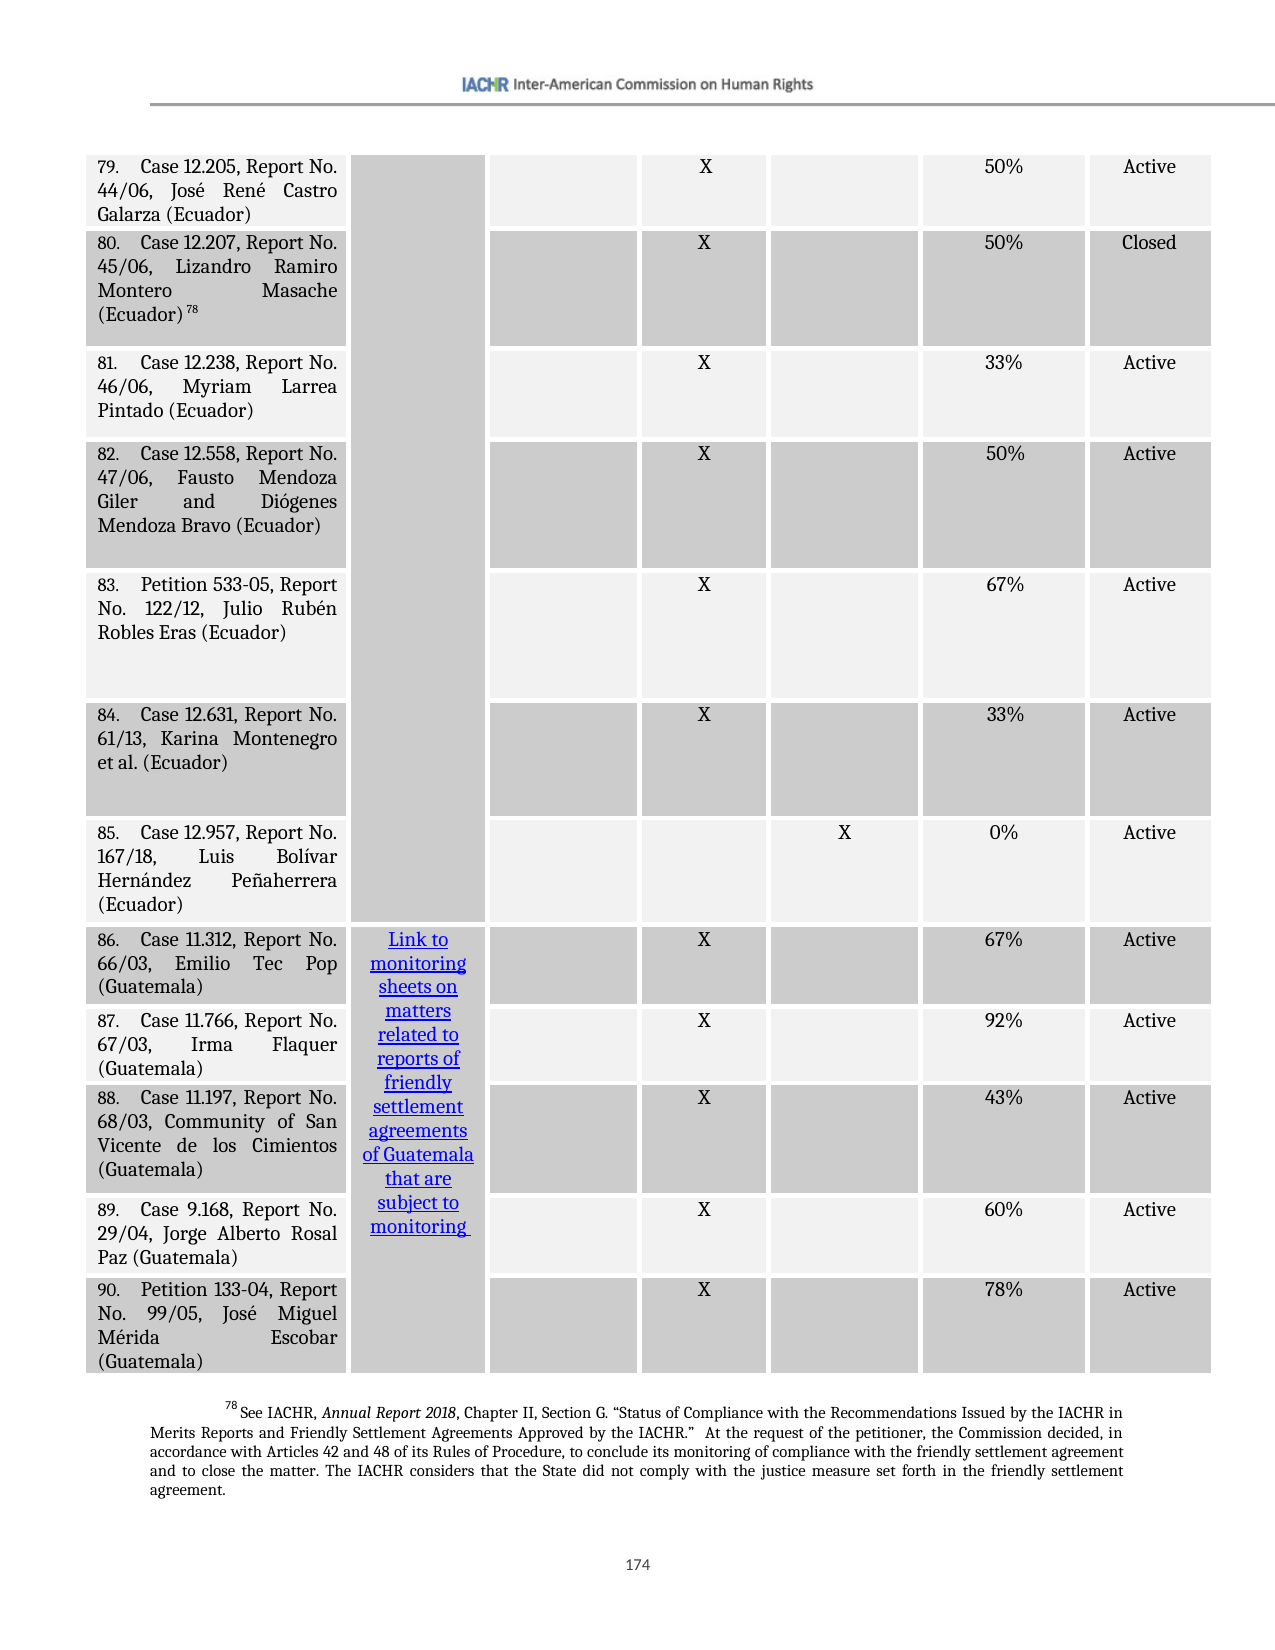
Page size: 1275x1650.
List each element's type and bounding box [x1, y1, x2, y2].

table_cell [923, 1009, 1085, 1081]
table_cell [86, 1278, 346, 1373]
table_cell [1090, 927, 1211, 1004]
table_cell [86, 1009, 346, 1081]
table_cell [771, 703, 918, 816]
picture [450, 75, 825, 94]
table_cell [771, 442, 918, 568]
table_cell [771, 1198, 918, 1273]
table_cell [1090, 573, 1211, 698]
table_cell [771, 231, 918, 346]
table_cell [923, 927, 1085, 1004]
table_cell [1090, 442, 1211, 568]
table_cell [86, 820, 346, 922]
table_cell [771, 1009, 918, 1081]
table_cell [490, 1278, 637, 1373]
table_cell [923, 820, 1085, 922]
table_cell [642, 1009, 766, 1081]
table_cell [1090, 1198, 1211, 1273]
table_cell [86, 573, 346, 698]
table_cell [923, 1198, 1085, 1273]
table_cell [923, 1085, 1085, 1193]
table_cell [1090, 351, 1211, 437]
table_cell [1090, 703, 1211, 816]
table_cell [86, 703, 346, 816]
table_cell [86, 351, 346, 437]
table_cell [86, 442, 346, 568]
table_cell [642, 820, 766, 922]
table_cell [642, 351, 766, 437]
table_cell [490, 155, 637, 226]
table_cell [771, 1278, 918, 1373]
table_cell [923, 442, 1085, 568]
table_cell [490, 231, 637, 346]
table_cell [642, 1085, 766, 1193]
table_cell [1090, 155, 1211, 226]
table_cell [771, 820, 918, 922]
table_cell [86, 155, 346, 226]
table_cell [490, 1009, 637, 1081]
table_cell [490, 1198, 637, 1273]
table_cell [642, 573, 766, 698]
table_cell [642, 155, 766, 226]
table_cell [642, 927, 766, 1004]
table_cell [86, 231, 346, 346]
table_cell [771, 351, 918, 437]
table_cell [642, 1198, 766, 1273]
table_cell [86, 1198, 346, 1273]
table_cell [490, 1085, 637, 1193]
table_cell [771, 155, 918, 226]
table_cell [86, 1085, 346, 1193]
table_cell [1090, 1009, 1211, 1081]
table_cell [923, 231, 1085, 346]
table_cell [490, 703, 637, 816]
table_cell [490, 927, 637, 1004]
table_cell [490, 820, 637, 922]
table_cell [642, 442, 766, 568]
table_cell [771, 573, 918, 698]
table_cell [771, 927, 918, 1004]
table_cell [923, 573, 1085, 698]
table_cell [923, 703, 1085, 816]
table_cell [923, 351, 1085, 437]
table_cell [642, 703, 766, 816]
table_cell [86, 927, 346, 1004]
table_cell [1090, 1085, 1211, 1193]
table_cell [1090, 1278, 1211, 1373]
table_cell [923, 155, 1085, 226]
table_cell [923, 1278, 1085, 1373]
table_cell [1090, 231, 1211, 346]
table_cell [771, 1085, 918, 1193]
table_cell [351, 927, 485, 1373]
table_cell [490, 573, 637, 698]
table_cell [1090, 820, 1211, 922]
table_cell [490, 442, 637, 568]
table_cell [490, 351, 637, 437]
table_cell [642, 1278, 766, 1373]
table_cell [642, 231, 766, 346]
